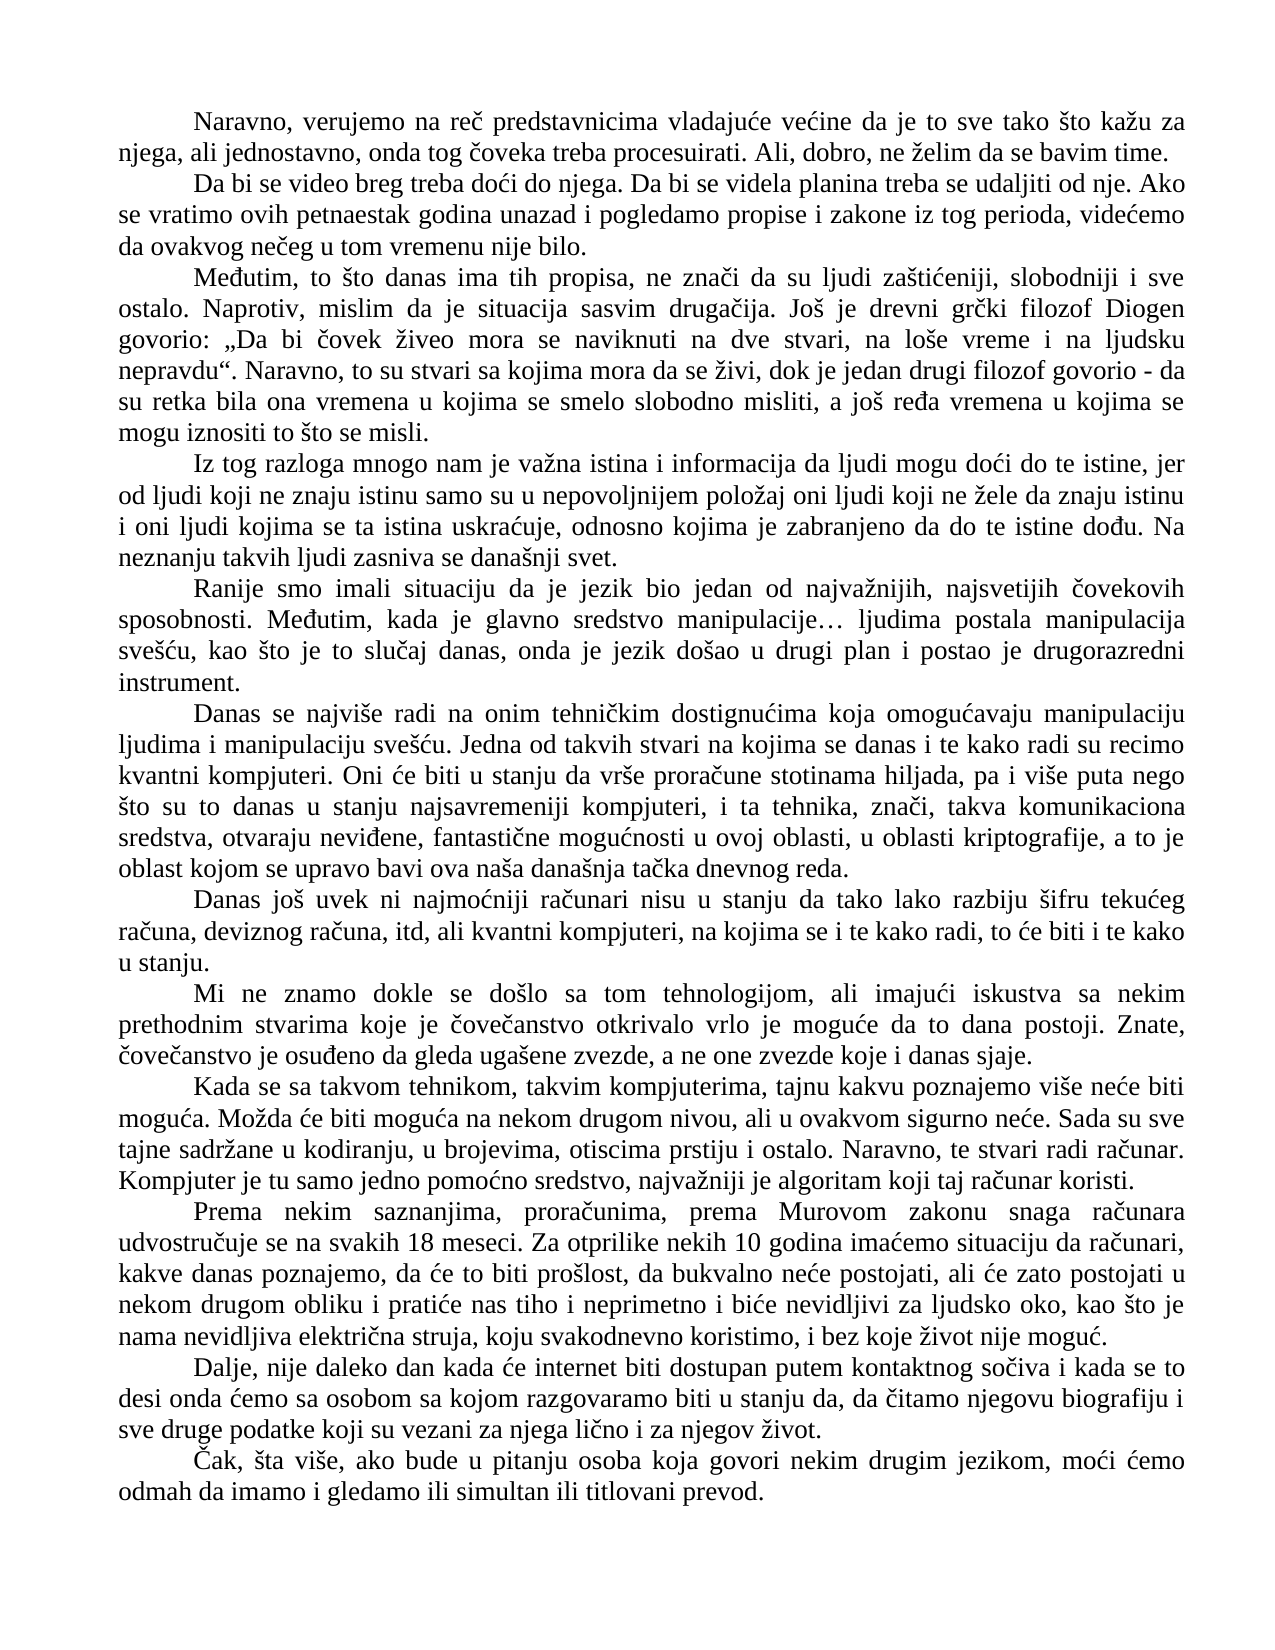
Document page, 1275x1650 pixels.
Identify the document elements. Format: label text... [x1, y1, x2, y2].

text Danas se najviše radi na onim tehničkim dostignućima koja omogućavaju manipulaciju ljudima i manipulaciju svešću. Jedna od takvih stvari na kojima se danas i te kako radi su recimo kvantni kompjuteri. Oni će biti u stanju da vrše proračune stotinama hiljada, pa i više puta nego što su to danas u stanju najsavremeniji kompjuteri, i ta tehnika, znači, takva komunikaciona sredstva, otvaraju neviđene, fantastične mogućnosti u ovoj oblasti, u oblasti kriptografije, a to je oblast kojom se upravo bavi ova naša današnja tačka dnevnog reda. [118, 697, 1186, 884]
text Dalje, nije daleko dan kada će internet biti dostupan putem kontaktnog sočiva i kada se to desi onda ćemo sa osobom sa kojom razgovaramo biti u stanju da, da čitamo njegovu biografiju i sve druge podatke koji su vezani za njega lično i za njegov život. [118, 1351, 1186, 1444]
text Prema nekim saznanjima, proračunima, prema Murovom zakonu snaga računara udvostručuje se na svakih 18 meseci. Za otprilike nekih 10 godina imaćemo situaciju da računari, kakve danas poznajemo, da će to biti prošlost, da bukvalno neće postojati, ali će zato postojati u nekom drugom obliku i pratiće nas tiho i neprimetno i biće nevidljivi za ljudsko oko, kao što je nama nevidljiva električna struja, koju svakodnevno koristimo, i bez koje život nije moguć. [118, 1195, 1186, 1351]
text Iz tog razloga mnogo nam je važna istina i informacija da ljudi mogu doći do te istine, jer od ljudi koji ne znaju istinu samo su u nepovoljnijem položaj oni ljudi koji ne žele da znaju istinu i oni ljudi kojima se ta istina uskraćuje, odnosno kojima je zabranjeno da do te istine dođu. Na neznanju takvih ljudi zasniva se današnji svet. [118, 448, 1186, 572]
text Mi ne znamo dokle se došlo sa tom tehnologijom, ali imajući iskustva sa nekim prethodnim stvarima koje je čovečanstvo otkrivalo vrlo je moguće da to dana postoji. Znate, čovečanstvo je osuđeno da gleda ugašene zvezde, a ne one zvezde koje i danas sjaje. [118, 977, 1186, 1071]
text Kada se sa takvom tehnikom, takvim kompjuterima, tajnu kakvu poznajemo više neće biti moguća. Možda će biti moguća na nekom drugom nivou, ali u ovakvom sigurno neće. Sada su sve tajne sadržane u kodiranju, u brojevima, otiscima prstiju i ostalo. Naravno, te stvari radi računar. Kompjuter je tu samo jedno pomoćno sredstvo, najvažniji je algoritam koji taj računar koristi. [118, 1071, 1186, 1195]
text Ranije smo imali situaciju da je jezik bio jedan od najvažnijih, najsvetijih čovekovih sposobnosti. Međutim, kada je glavno sredstvo manipulacije… ljudima postala manipulacija svešću, kao što je to slučaj danas, onda je jezik došao u drugi plan i postao je drugorazredni instrument. [118, 572, 1186, 697]
text Međutim, to što danas ima tih propisa, ne znači da su ljudi zaštićeniji, slobodniji i sve ostalo. Naprotiv, mislim da je situacija sasvim drugačija. Još je drevni grčki filozof Diogen govorio: „Da bi čovek živeo mora se naviknuti na dve stvari, na loše vreme i na ljudsku nepravdu“. Naravno, to su stvari sa kojima mora da se živi, dok je jedan drugi filozof govorio - da su retka bila ona vremena u kojima se smelo slobodno misliti, a još ređa vremena u kojima se mogu iznositi to što se misli. [118, 261, 1186, 448]
text Naravno, verujemo na reč predstavnicima vladajuće većine da je to sve tako što kažu za njega, ali jednostavno, onda tog čoveka treba procesuirati. Ali, dobro, ne želim da se bavim time. [118, 105, 1186, 167]
text Da bi se video breg treba doći do njega. Da bi se videla planina treba se udaljiti od nje. Ako se vratimo ovih petnaestak godina unazad i pogledamo propise i zakone iz tog perioda, videćemo da ovakvog nečeg u tom vremenu nije bilo. [118, 167, 1186, 261]
text Čak, šta više, ako bude u pitanju osoba koja govori nekim drugim jezikom, moći ćemo odmah da imamo i gledamo ili simultan ili titlovani prevod. [118, 1444, 1186, 1507]
text Danas još uvek ni najmoćniji računari nisu u stanju da tako lako razbiju šifru tekućeg računa, deviznog računa, itd, ali kvantni kompjuteri, na kojima se i te kako radi, to će biti i te kako u stanju. [118, 884, 1186, 977]
